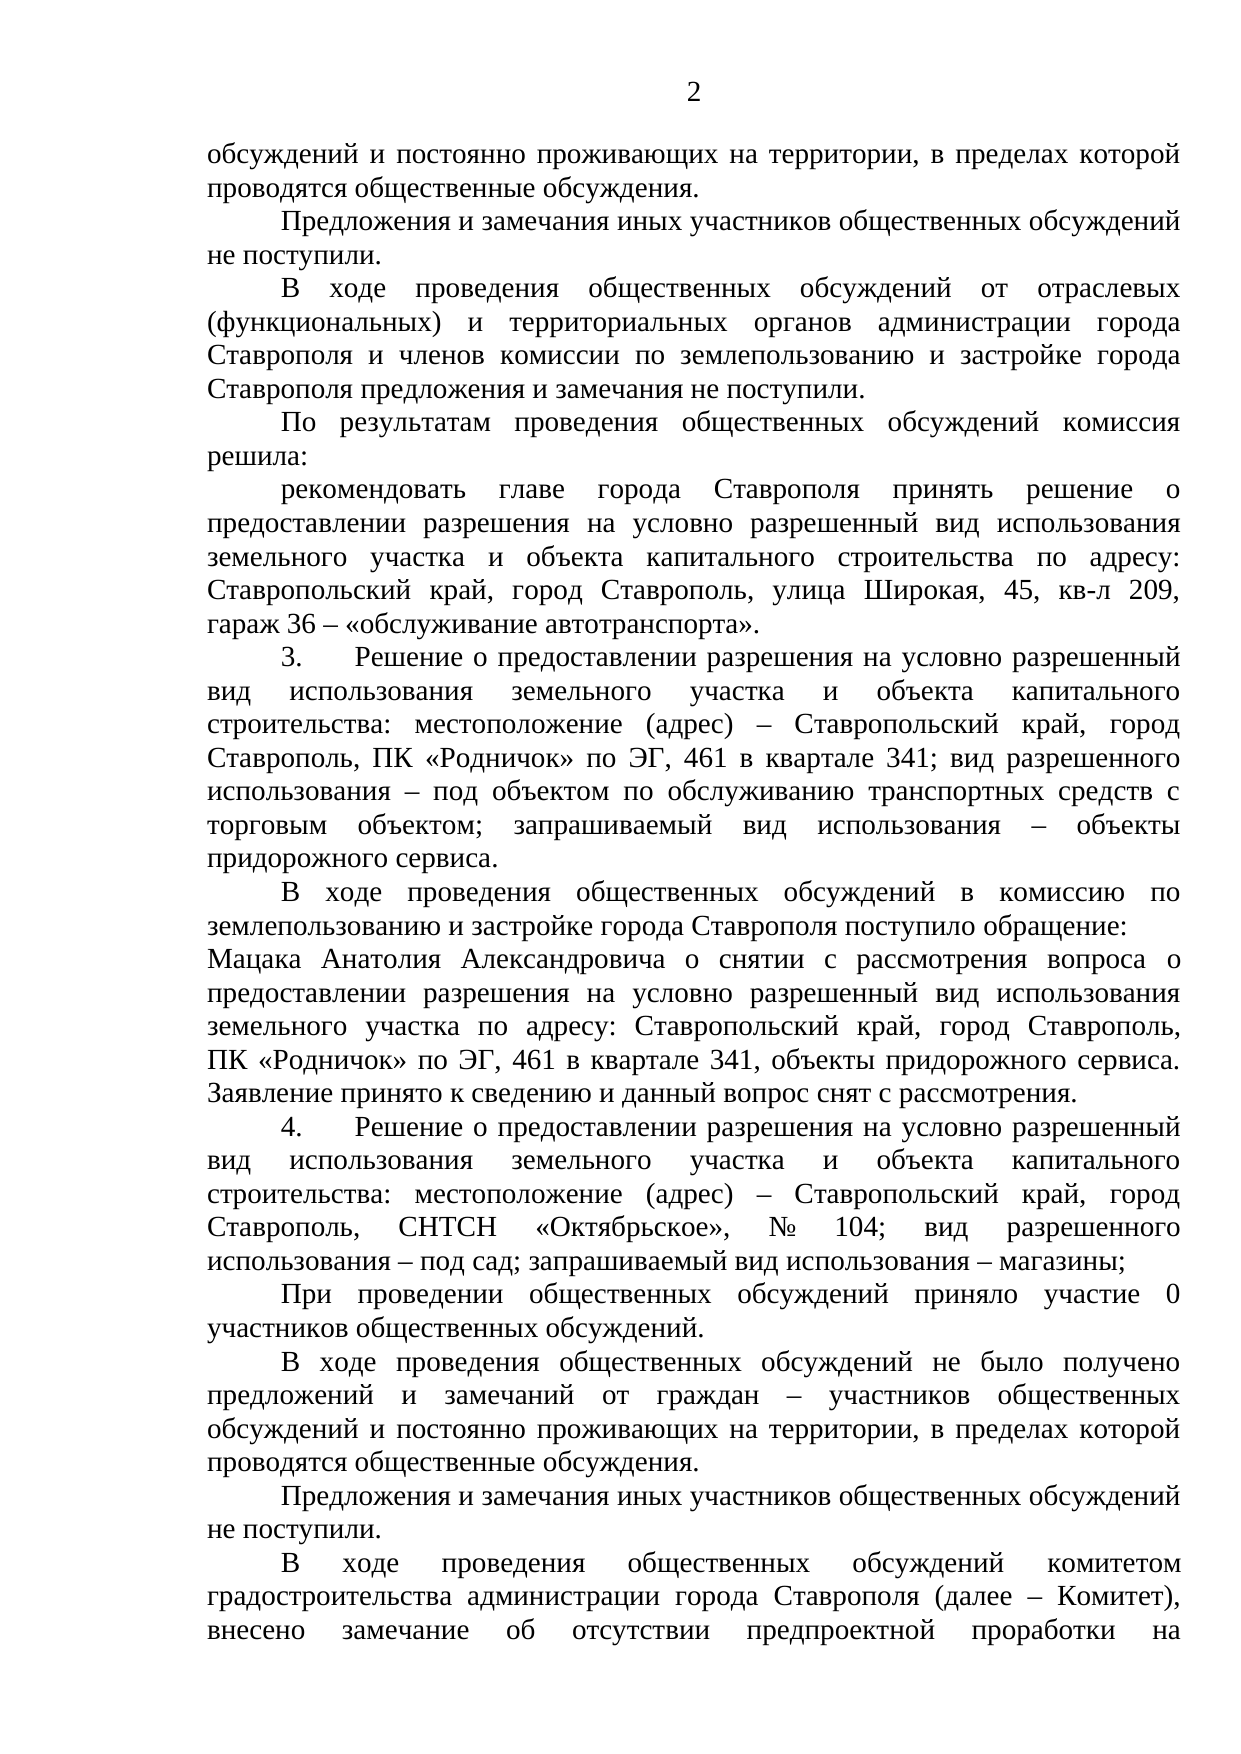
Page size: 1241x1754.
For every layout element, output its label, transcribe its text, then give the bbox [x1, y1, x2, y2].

text рекомендовать главе города Ставрополя принять решение о предоставлении разрешения на условно разрешенный вид использования земельного участка и объекта капитального строительства по адресу: Ставропольский край, город Ставрополь, улица Широкая, 45, кв-л 209, гараж 36 – «обслуживание автотранспорта». [207, 472, 1181, 639]
list В ходе проведения общественных обсуждений от отраслевых (функциональных) и территориальных органов администрации города Ставрополя и членов комиссии по землепользованию и застройке города Ставрополя предложения и замечания не поступили. [207, 270, 1181, 404]
list Решение о предоставлении разрешения на условно разрешенный вид использования земельного участка и объекта капитального строительства: местоположение (адрес) – Ставропольский край, город Ставрополь, СНТСН «Октябрьское», № 104; вид разрешенного использования – под сад; запрашиваемый вид использования – магазины; [207, 1109, 1181, 1277]
list Предложения и замечания иных участников общественных обсуждений не поступили. [207, 1478, 1181, 1545]
list Предложения и замечания иных участников общественных обсуждений не поступили. [207, 203, 1181, 270]
list По результатам проведения общественных обсуждений комиссия решила: [207, 404, 1181, 472]
list Решение о предоставлении разрешения на условно разрешенный вид использования земельного участка и объекта капитального строительства: местоположение (адрес) – Ставропольский край, город Ставрополь, ПК «Родничок» по ЭГ, 461 в квартале 341; вид разрешенного использования – под объектом по обслуживанию транспортных средств с торговым объектом; запрашиваемый вид использования – объекты придорожного сервиса. [207, 639, 1181, 874]
text При проведении общественных обсуждений приняло участие 0 участников общественных обсуждений. [207, 1277, 1181, 1344]
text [207, 1545, 1181, 1646]
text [207, 136, 1181, 203]
text В ходе проведения общественных обсуждений в комиссию по землепользованию и застройке города Ставрополя поступило обращение: [207, 874, 1181, 941]
text Мацака Анатолия Александровича о снятии с рассмотрения вопроса о предоставлении разрешения на условно разрешенный вид использования земельного участка по адресу: Ставропольский край, город Ставрополь, ПК «Родничок» по ЭГ, 461 в квартале 341, объекты придорожного сервиса. Заявление принято к сведению и данный вопрос снят с рассмотрения. [207, 941, 1181, 1109]
